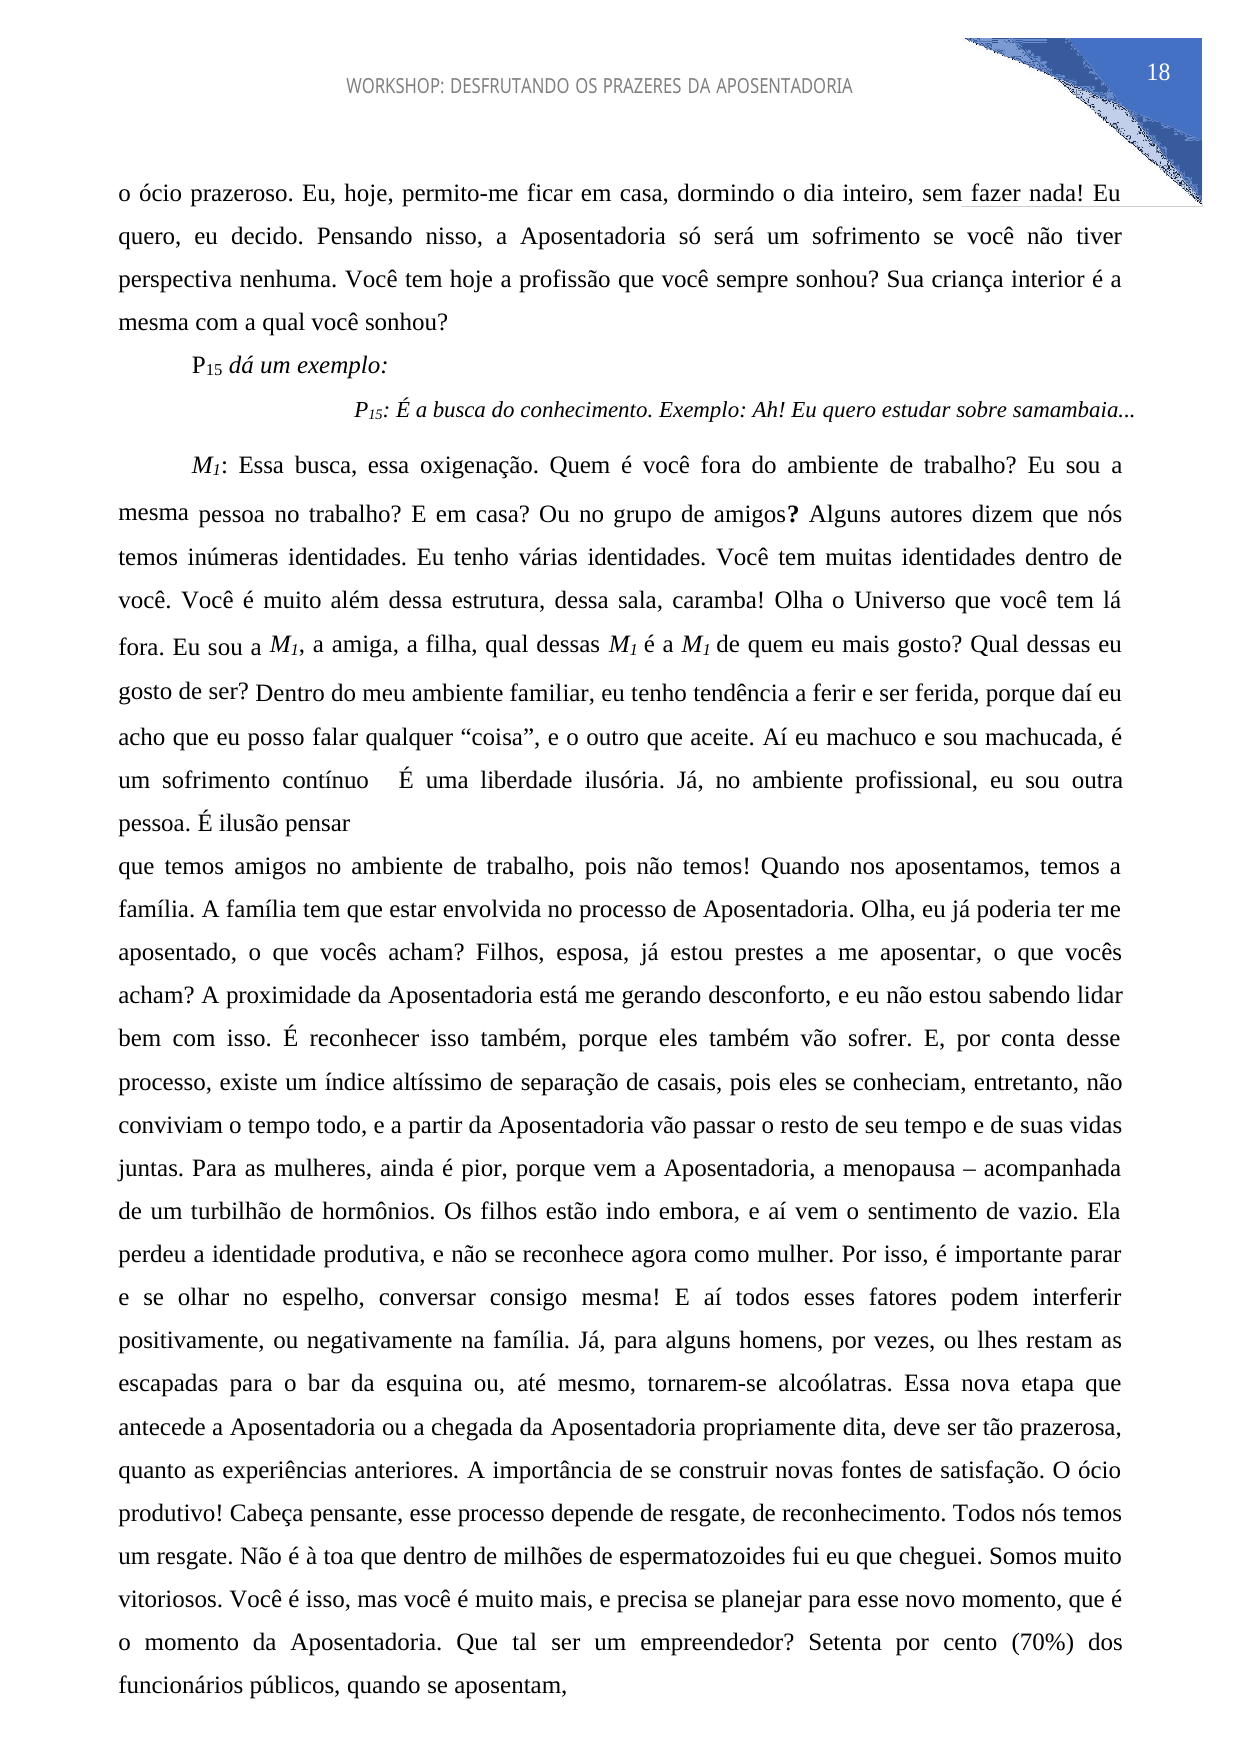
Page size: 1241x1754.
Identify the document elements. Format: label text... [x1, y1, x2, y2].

text P15 dá um exemplo: [192, 350, 1184, 381]
picture [961, 38, 1203, 207]
text P15: É a busca do conhecimento. Exemplo: Ah! Eu quero estudar sobre samambaia... [354, 396, 1184, 424]
text que temos amigos no ambiente de trabalho, pois não temos! Quando nos aposentamos, temos a família. A família tem que estar envolvida no processo de Aposentadoria. Olha, eu já poderia ter me aposentado, o que vocês acham? Filhos, esposa, já estou prestes a me aposentar, o que vocês acham? A proximidade da Aposentadoria está me gerando desconforto, e eu não estou sabendo lidar bem com isso. É reconhecer isso também, porque eles também vão sofrer. E, por conta desse processo, existe um índice altíssimo de separação de casais, pois eles se conheciam, entretanto, não conviviam o tempo todo, e a partir da Aposentadoria vão passar o resto de seu tempo e de suas vidas juntas. Para as mulheres, ainda é pior, porque vem a Aposentadoria, a menopausa – acompanhada de um turbilhão de hormônios. Os filhos estão indo embora, e aí vem o sentimento de vazio. Ela perdeu a identidade produtiva, e não se reconhece agora como mulher. Por isso, é importante parar e se olhar no espelho, conversar consigo mesma! E aí todos esses fatores podem interferir positivamente, ou negativamente na família. Já, para alguns homens, por vezes, ou lhes restam as escapadas para o bar da esquina ou, até mesmo, tornarem-se alcoólatras. Essa nova etapa que antecede a Aposentadoria ou a chegada da Aposentadoria propriamente dita, deve ser tão prazerosa, quanto as experiências anteriores. A importância de se construir novas fontes de satisfação. O ócio produtivo! Cabeça pensante, esse processo depende de resgate, de reconhecimento. Todos nós temos um resgate. Não é à toa que dentro de milhões de espermatozoides fui eu que cheguei. Somos muito vitoriosos. Você é isso, mas você é muito mais, e precisa se planejar para esse novo momento, que é o momento da Aposentadoria. Que tal ser um empreendedor? Setenta por cento (70%) dos funcionários públicos, quando se aposentam, [118, 851, 1122, 1699]
text o ócio prazeroso. Eu, hoje, permito-me ficar em casa, dormindo o dia inteiro, sem fazer nada! Eu quero, eu decido. Pensando nisso, a Aposentadoria só será um sofrimento se você não tiver perspectiva nenhuma. Você tem hoje a profissão que você sempre sonhou? Sua criança interior é a mesma com a qual você sonhou? [118, 178, 1122, 336]
text WORKSHOP: DESFRUTANDO OS PRAZERES DA APOSENTADORIA 18 [346, 57, 1184, 99]
text M1: Essa busca, essa oxigenação. Quem é você fora do ambiente de trabalho? Eu sou a mesma pessoa no trabalho? E em casa? Ou no grupo de amigos? Alguns autores dizem que nós temos inúmeras identidades. Eu tenho várias identidades. Você tem muitas identidades dentro de você. Você é muito além dessa estrutura, dessa sala, caramba! Olha o Universo que você tem lá fora. Eu sou a M1, a amiga, a filha, qual dessas M1 é a M1 de quem eu mais gosto? Qual dessas eu gosto de ser? Dentro do meu ambiente familiar, eu tenho tendência a ferir e ser ferida, porque daí eu acho que eu posso falar qualquer “coisa”, e o outro que aceite. Aí eu machuco e sou machucada, é um sofrimento contínuo É uma liberdade ilusória. Já, no ambiente profissional, eu sou outra pessoa. É ilusão pensar [118, 450, 1123, 837]
